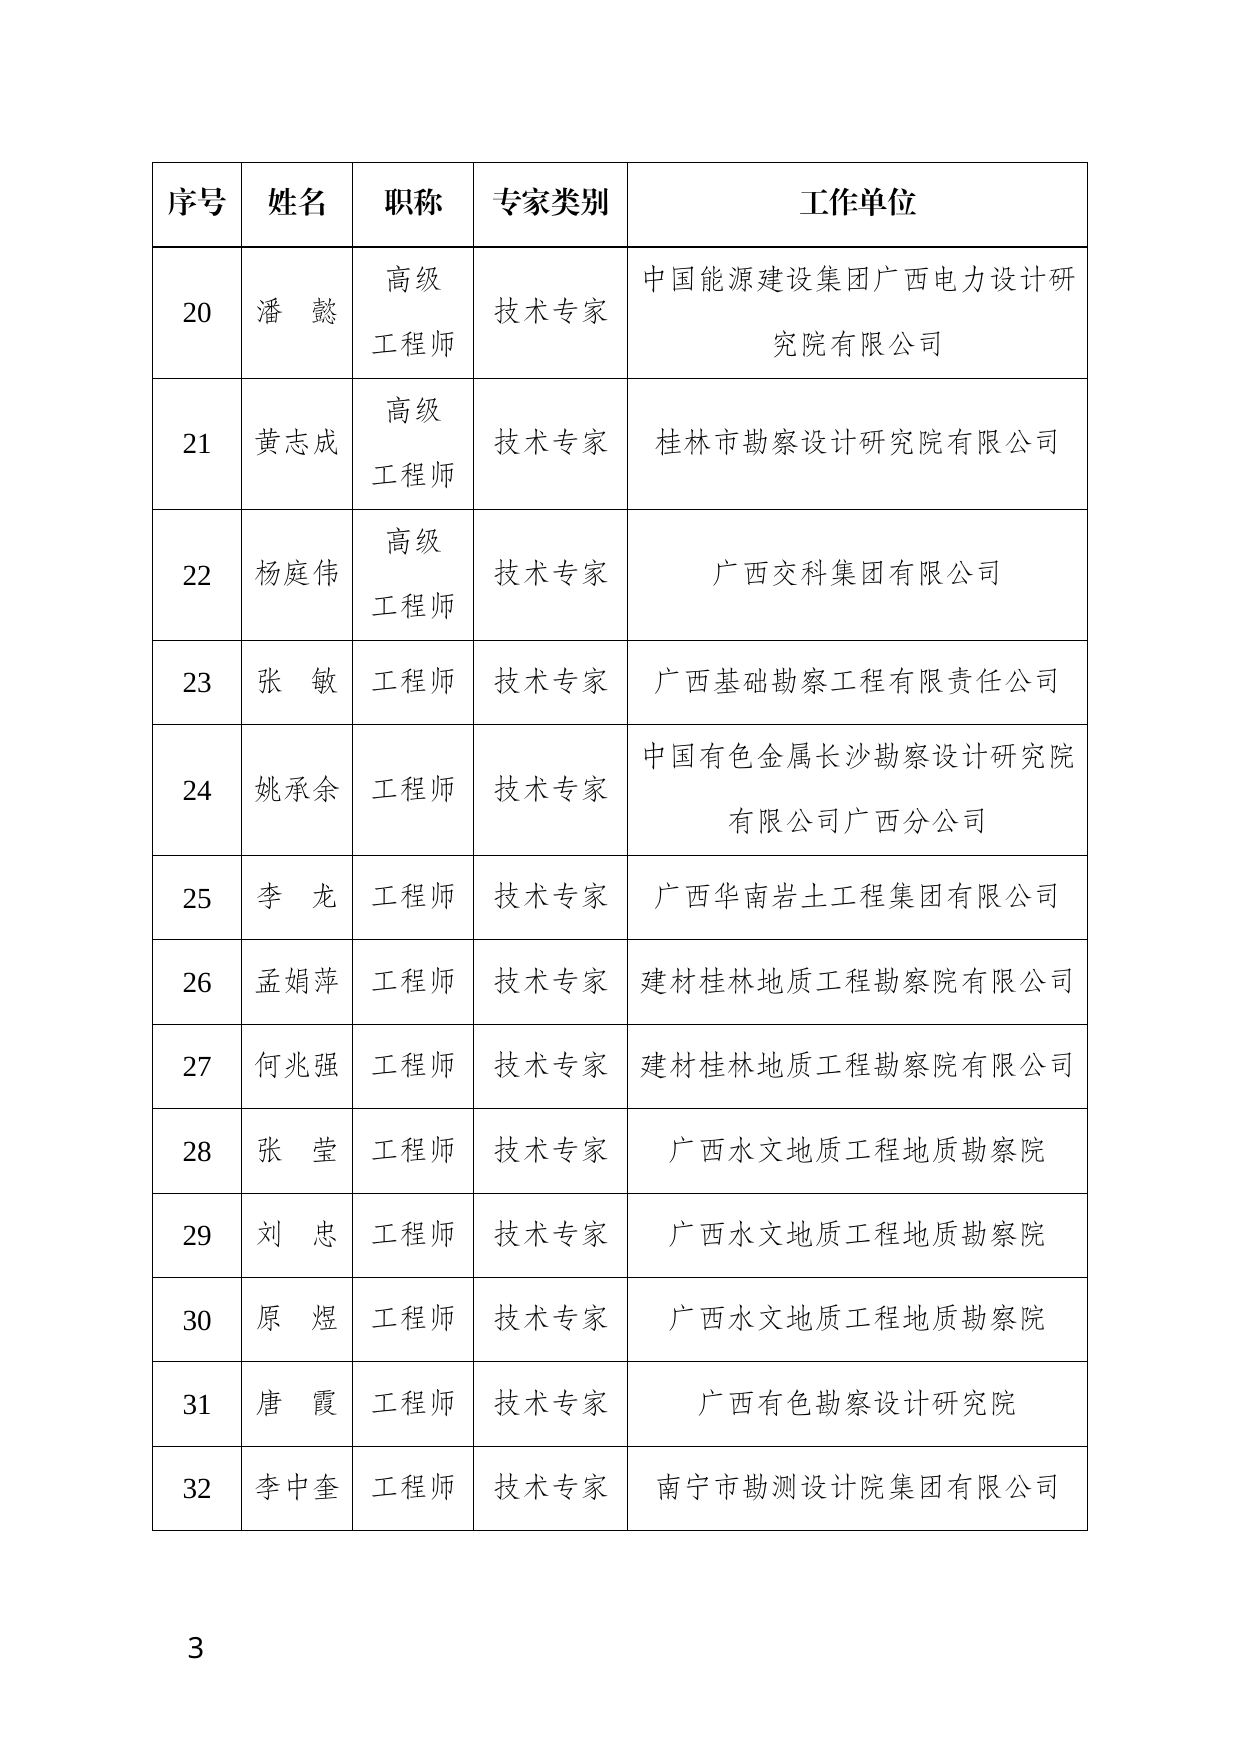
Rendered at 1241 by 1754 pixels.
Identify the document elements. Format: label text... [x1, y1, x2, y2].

table_cell 技术专家 [474, 1447, 627, 1530]
table_cell 32 [153, 1447, 241, 1530]
table_cell 26 [153, 940, 241, 1024]
table_cell 工程师 [353, 1278, 473, 1361]
table_cell 技术专家 [474, 1109, 627, 1192]
table_cell 技术专家 [474, 510, 627, 639]
table_cell 技术专家 [474, 379, 627, 508]
table_cell 技术专家 [474, 940, 627, 1024]
table_cell 何兆强 [242, 1025, 352, 1108]
table_cell 中国有色金属长沙勘察设计研究院有限公司广西分公司 [628, 725, 1087, 855]
table_cell 原 煜 [242, 1278, 352, 1361]
table_cell 黄志成 [242, 379, 352, 508]
table_cell 建材桂林地质工程勘察院有限公司 [628, 940, 1087, 1024]
table_cell 高级 工程师 [353, 510, 473, 639]
table_cell 李中奎 [242, 1447, 352, 1530]
table_cell 广西华南岩土工程集团有限公司 [628, 856, 1087, 939]
table_cell 广西水文地质工程地质勘察院 [628, 1109, 1087, 1192]
table_cell 广西水文地质工程地质勘察院 [628, 1278, 1087, 1361]
table_cell 姚承余 [242, 725, 352, 855]
table_cell 高级 工程师 [353, 379, 473, 508]
table_header 序号 [153, 163, 241, 246]
table_cell 工程师 [353, 1362, 473, 1446]
table_cell 广西交科集团有限公司 [628, 510, 1087, 639]
table_cell 22 [153, 510, 241, 639]
table_cell 31 [153, 1362, 241, 1446]
table_cell 中国能源建设集团广西电力设计研究院有限公司 [628, 248, 1087, 377]
table_cell 高级 工程师 [353, 248, 473, 377]
table_cell 28 [153, 1109, 241, 1192]
table_cell 建材桂林地质工程勘察院有限公司 [628, 1025, 1087, 1108]
table_header 专家类别 [474, 163, 627, 246]
table_cell 刘 忠 [242, 1194, 352, 1277]
table_cell 工程师 [353, 1109, 473, 1192]
table_cell 南宁市勘测设计院集团有限公司 [628, 1447, 1087, 1530]
table_cell 25 [153, 856, 241, 939]
table_header 职称 [353, 163, 473, 246]
table_cell 技术专家 [474, 725, 627, 855]
table_cell 张 莹 [242, 1109, 352, 1192]
table_header 工作单位 [628, 163, 1087, 246]
table_cell 孟娟萍 [242, 940, 352, 1024]
table_cell 唐 霞 [242, 1362, 352, 1446]
table_cell 李 龙 [242, 856, 352, 939]
table_cell 技术专家 [474, 248, 627, 377]
table_cell 工程师 [353, 940, 473, 1024]
table_cell 30 [153, 1278, 241, 1361]
table_cell 潘 懿 [242, 248, 352, 377]
table_cell 技术专家 [474, 1278, 627, 1361]
table_header 姓名 [242, 163, 352, 246]
table_cell 27 [153, 1025, 241, 1108]
table_cell 21 [153, 379, 241, 508]
table_cell 工程师 [353, 641, 473, 724]
table_cell 广西水文地质工程地质勘察院 [628, 1194, 1087, 1277]
table_cell 技术专家 [474, 1025, 627, 1108]
table_cell 杨庭伟 [242, 510, 352, 639]
table_cell 20 [153, 248, 241, 377]
table_cell 工程师 [353, 1194, 473, 1277]
table_cell 技术专家 [474, 641, 627, 724]
table_cell 广西基础勘察工程有限责任公司 [628, 641, 1087, 724]
table_cell 工程师 [353, 725, 473, 855]
table_cell 24 [153, 725, 241, 855]
table_cell 桂林市勘察设计研究院有限公司 [628, 379, 1087, 508]
table_cell 技术专家 [474, 1194, 627, 1277]
table_cell 广西有色勘察设计研究院 [628, 1362, 1087, 1446]
table_cell 技术专家 [474, 1362, 627, 1446]
table_cell 工程师 [353, 1447, 473, 1530]
table_cell 工程师 [353, 1025, 473, 1108]
table_cell 23 [153, 641, 241, 724]
table_cell 29 [153, 1194, 241, 1277]
table_cell 技术专家 [474, 856, 627, 939]
table_cell 工程师 [353, 856, 473, 939]
table_cell 张 敏 [242, 641, 352, 724]
